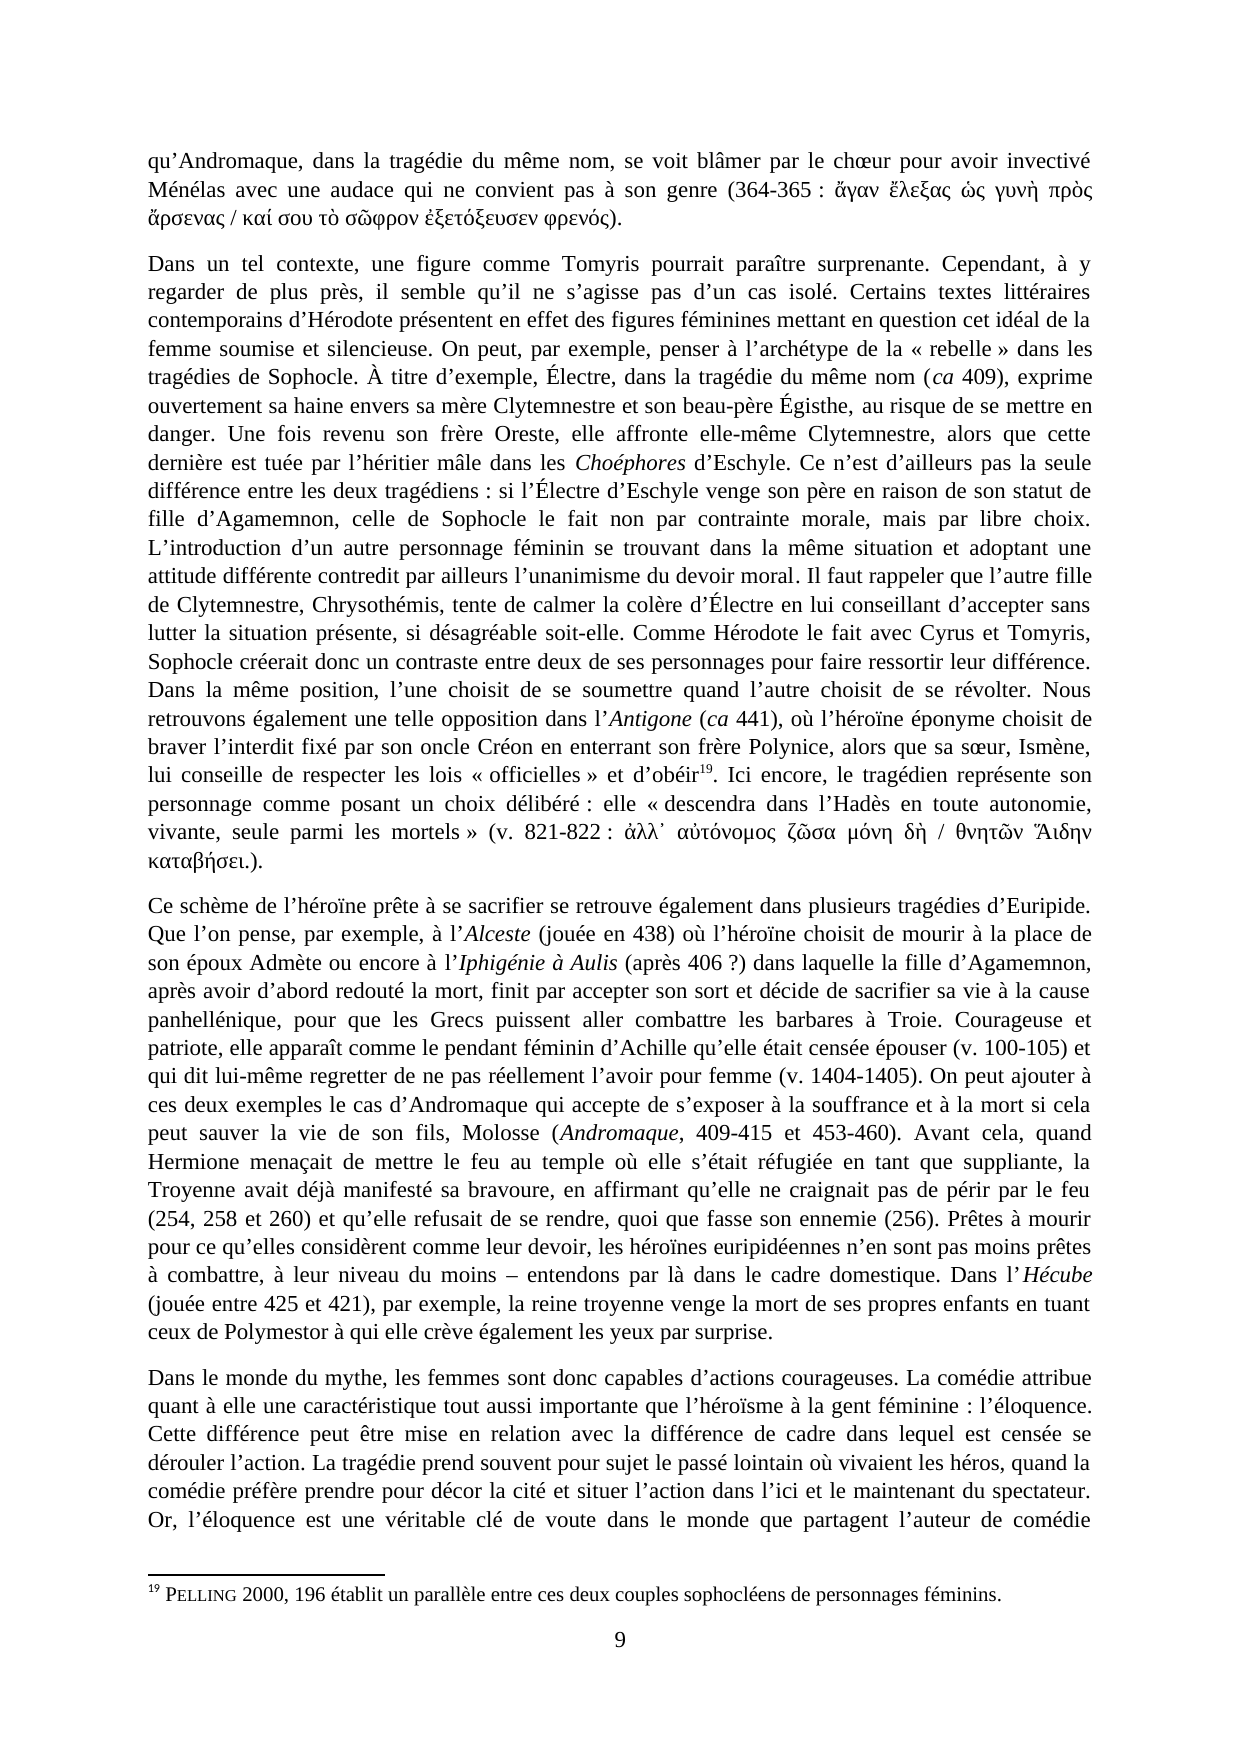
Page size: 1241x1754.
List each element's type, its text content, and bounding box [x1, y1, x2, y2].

text Dans un tel contexte, une figure comme Tomyris pourrait paraître surprenante. Cependant, à y regarder de plus près, il semble qu’il ne s’agisse pas d’un cas isolé. Certains textes littéraires contemporains d’Hérodote présentent en effet des figures féminines mettant en question cet idéal de la femme soumise et silencieuse. On peut, par exemple, penser à l’archétype de la « rebelle » dans les tragédies de Sophocle. À titre d’exemple, Électre, dans la tragédie du même nom (ca 409), exprime ouvertement sa haine envers sa mère Clytemnestre et son beau-père Égisthe, au risque de se mettre en danger. Une fois revenu son frère Oreste, elle affronte elle-même Clytemnestre, alors que cette dernière est tuée par l’héritier mâle dans les Choéphores d’Eschyle. Ce n’est d’ailleurs pas la seule différence entre les deux tragédiens : si l’Électre d’Eschyle venge son père en raison de son statut de fille d’Agamemnon, celle de Sophocle le fait non par contrainte morale, mais par libre choix. L’introduction d’un autre personnage féminin se trouvant dans la même situation et adoptant une attitude différente contredit par ailleurs l’unanimisme du devoir moral. Il faut rappeler que l’autre fille de Clytemnestre, Chrysothémis, tente de calmer la colère d’Électre en lui conseillant d’accepter sans lutter la situation présente, si désagréable soit-elle. Comme Hérodote le fait avec Cyrus et Tomyris, Sophocle créerait donc un contraste entre deux de ses personnages pour faire ressortir leur différence. Dans la même position, l’une choisit de se soumettre quand l’autre choisit de se révolter. Nous retrouvons également une telle opposition dans l’Antigone (ca 441), où l’héroïne éponyme choisit de braver l’interdit fixé par son oncle Créon en enterrant son frère Polynice, alors que sa sœur, Ismène, lui conseille de respecter les lois « officielles » et d’obéir. Ici encore, le tragédien représente son personnage comme posant un choix délibéré : elle « descendra dans l’Hadès en toute autonomie, vivante, seule parmi les mortels » (v. 821-822 : ἀλλ᾽ αὐτόνομος ζῶσα μόνη δὴ / θνητῶν Ἅιδην καταβήσει.). [148, 249, 1093, 873]
text Ce schème de l’héroïne prête à se sacrifier se retrouve également dans plusieurs tragédies d’Euripide. Que l’on pense, par exemple, à l’Alceste (jouée en 438) où l’héroïne choisit de mourir à la place de son époux Admète ou encore à l’Iphigénie à Aulis (après 406 ?) dans laquelle la fille d’Agamemnon, après avoir d’abord redouté la mort, finit par accepter son sort et décide de sacrifier sa vie à la cause panhellénique, pour que les Grecs puissent aller combattre les barbares à Troie. Courageuse et patriote, elle apparaît comme le pendant féminin d’Achille qu’elle était censée épouser (v. 100-105) et qui dit lui-même regretter de ne pas réellement l’avoir pour femme (v. 1404-1405). On peut ajouter à ces deux exemples le cas d’Andromaque qui accepte de s’exposer à la souffrance et à la mort si cela peut sauver la vie de son fils, Molosse (Andromaque, 409-415 et 453-460). Avant cela, quand Hermione menaçait de mettre le feu au temple où elle s’était réfugiée en tant que suppliante, la Troyenne avait déjà manifesté sa bravoure, en affirmant qu’elle ne craignait pas de périr par le feu (254, 258 et 260) et qu’elle refusait de se rendre, quoi que fasse son ennemie (256). Prêtes à mourir pour ce qu’elles considèrent comme leur devoir, les héroïnes euripidéennes n’en sont pas moins prêtes à combattre, à leur niveau du moins – entendons par là dans le cadre domestique. Dans l’Hécube (jouée entre 425 et 421), par exemple, la reine troyenne venge la mort de ses propres enfants en tuant ceux de Polymestor à qui elle crève également les yeux par surprise. [148, 892, 1093, 1345]
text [148, 148, 1093, 231]
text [148, 1363, 1093, 1532]
